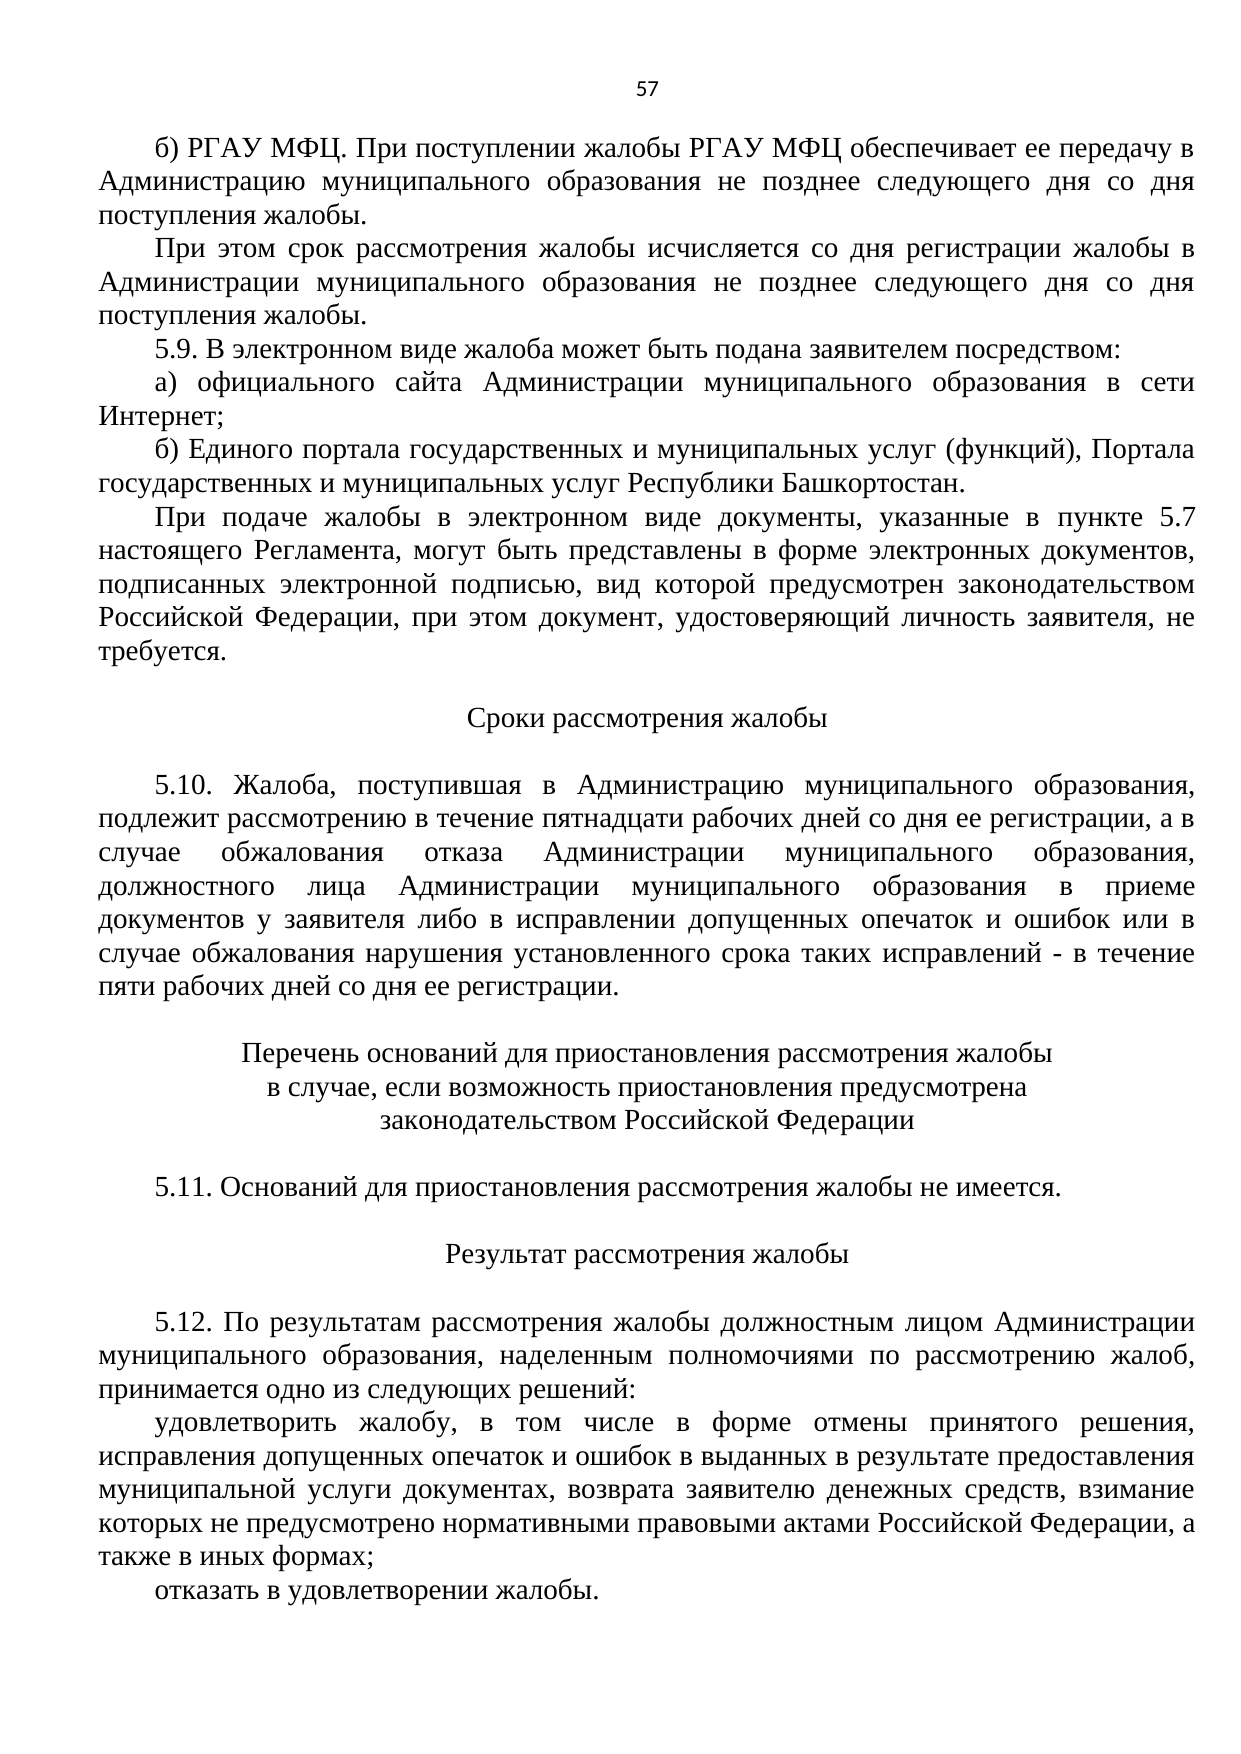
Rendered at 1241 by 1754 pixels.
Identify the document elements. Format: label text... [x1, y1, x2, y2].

text Перечень оснований для приостановления рассмотрения жалобы [98, 1035, 1196, 1069]
text отказать в удовлетворении жалобы. [98, 1572, 1196, 1606]
text 5.10. Жалоба, поступившая в Администрацию муниципального образования, подлежит рассмотрению в течение пятнадцати рабочих дней со дня ее регистрации, а в случае обжалования отказа Администрации муниципального образования, должностного лица Администрации муниципального образования в приеме документов у заявителя либо в исправлении допущенных опечаток и ошибок или в случае обжалования нарушения установленного срока таких исправлений - в течение пяти рабочих дней со дня ее регистрации. [98, 767, 1196, 1002]
text законодательством Российской Федерации [98, 1102, 1196, 1136]
text При этом срок рассмотрения жалобы исчисляется со дня регистрации жалобы в Администрации муниципального образования не позднее следующего дня со дня поступления жалобы. [98, 230, 1196, 331]
text 5.12. По результатам рассмотрения жалобы должностным лицом Администрации муниципального образования, наделенным полномочиями по рассмотрению жалоб, принимается одно из следующих решений: [98, 1304, 1196, 1404]
text 5.11. Оснований для приостановления рассмотрения жалобы не имеется. [98, 1169, 1196, 1203]
text 5.9. В электронном виде жалоба может быть подана заявителем посредством: [98, 331, 1196, 364]
text в случае, если возможность приостановления предусмотрена [98, 1069, 1196, 1102]
text При подаче жалобы в электронном виде документы, указанные в пункте 5.7 настоящего Регламента, могут быть представлены в форме электронных документов, подписанных электронной подписью, вид которой предусмотрен законодательством Российской Федерации, при этом документ, удостоверяющий личность заявителя, не требуется. [98, 499, 1196, 666]
text удовлетворить жалобу, в том числе в форме отмены принятого решения, исправления допущенных опечаток и ошибок в выданных в результате предоставления муниципальной услуги документах, возврата заявителю денежных средств, взимание которых не предусмотрено нормативными правовыми актами Российской Федерации, а также в иных формах; [98, 1404, 1196, 1572]
text б) Единого портала государственных и муниципальных услуг (функций), Портала государственных и муниципальных услуг Республики Башкортостан. [98, 432, 1196, 499]
text а) официального сайта Администрации муниципального образования в сети Интернет; [98, 364, 1196, 432]
text Сроки рассмотрения жалобы [98, 700, 1196, 733]
text б) РГАУ МФЦ. При поступлении жалобы РГАУ МФЦ обеспечивает ее передачу в Администрацию муниципального образования не позднее следующего дня со дня поступления жалобы. [98, 130, 1196, 230]
text Результат рассмотрения жалобы [98, 1237, 1196, 1270]
